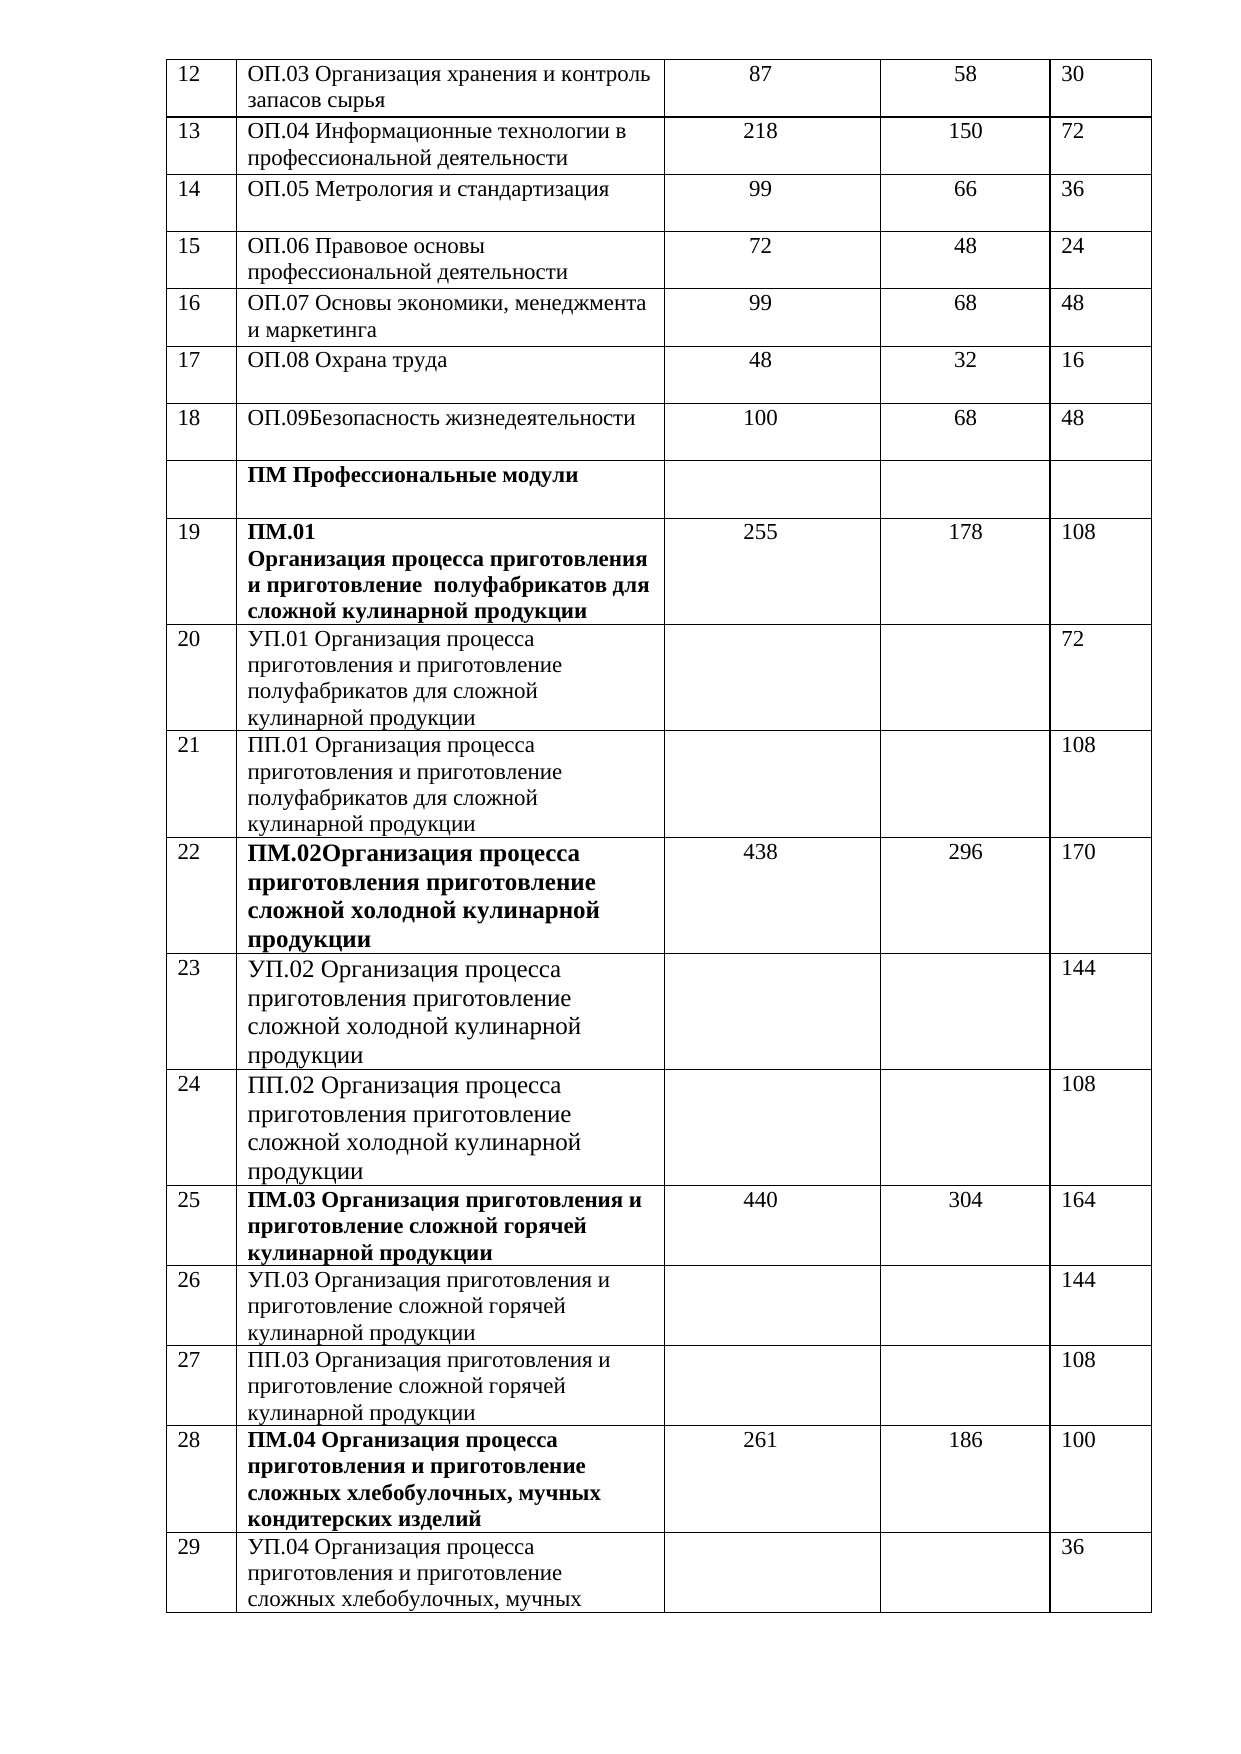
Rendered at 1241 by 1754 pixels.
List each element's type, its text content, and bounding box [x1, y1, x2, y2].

table_cell 108 [1051, 1070, 1151, 1185]
table_cell 23 [167, 954, 236, 1069]
table_cell 72 [1051, 625, 1151, 730]
table_cell [665, 625, 856, 730]
table_cell 48 [1051, 289, 1151, 346]
table_cell ПМ.02Организация процесса приготовления приготовление сложной холодной кулинарной продукции [237, 838, 664, 953]
table_cell [881, 625, 1049, 730]
table_cell 108 [1051, 519, 1151, 624]
table_cell ПП.01 Организация процесса приготовления и приготовление полуфабрикатов для сложной кулинарной продукции [237, 731, 664, 837]
table_cell [856, 1346, 880, 1425]
table_cell 255 [665, 519, 856, 624]
table_cell [881, 461, 1049, 517]
table_cell 17 [167, 347, 236, 403]
table_cell [665, 731, 856, 837]
table_cell 21 [167, 731, 236, 837]
table_cell [856, 1070, 880, 1185]
table_cell [856, 1426, 880, 1532]
table_cell [856, 519, 880, 624]
table_cell [856, 347, 880, 403]
table_cell 48 [665, 347, 856, 403]
table_cell ОП.05 Метрология и стандартизация [237, 175, 664, 231]
table_cell [881, 954, 1049, 1069]
table_cell 164 [1051, 1186, 1151, 1265]
table_cell [665, 1346, 856, 1425]
table_cell 20 [167, 625, 236, 730]
table_cell 19 [167, 519, 236, 624]
table_cell [856, 461, 880, 517]
table_cell 16 [1051, 347, 1151, 403]
table_cell 48 [881, 232, 1049, 288]
table_cell 25 [167, 1186, 236, 1265]
table_cell 26 [167, 1266, 236, 1345]
table_cell 48 [1051, 404, 1151, 460]
table_cell 16 [167, 289, 236, 346]
table_cell 15 [167, 232, 236, 288]
table_cell ПМ.03 Организация приготовления и приготовление сложной горячей кулинарной продукции [237, 1186, 664, 1265]
table_cell [856, 1266, 880, 1345]
table_cell 87 [665, 60, 856, 116]
table_cell 24 [167, 1070, 236, 1185]
table_cell 150 [881, 118, 1049, 174]
table_cell 22 [167, 838, 236, 953]
table_cell 24 [1051, 232, 1151, 288]
table_cell [856, 625, 880, 730]
table_cell 261 [665, 1426, 856, 1532]
table_cell [665, 1266, 856, 1345]
table_cell 30 [1051, 60, 1151, 116]
table_cell ОП.08 Охрана труда [237, 347, 664, 403]
table_cell [1051, 461, 1151, 517]
table_cell 186 [881, 1426, 1049, 1532]
table_cell ОП.06 Правовое основы профессиональной деятельности [237, 232, 664, 288]
table_cell [856, 954, 880, 1069]
table_cell ОП.07 Основы экономики, менеджмента и маркетинга [237, 289, 664, 346]
table_cell 99 [665, 289, 856, 346]
table_cell ОП.03 Организация хранения и контроль запасов сырья [237, 60, 664, 116]
table_cell [856, 232, 880, 288]
table_cell [856, 60, 880, 116]
table_cell 100 [1051, 1426, 1151, 1532]
table_cell [665, 1533, 856, 1612]
table_cell 108 [1051, 1346, 1151, 1425]
table_cell ПМ Профессиональные модули [237, 461, 664, 517]
table_cell 66 [881, 175, 1049, 231]
table_cell 36 [1051, 1533, 1151, 1612]
table_cell [856, 1186, 880, 1265]
table_cell [881, 1533, 1049, 1612]
table_cell ОП.09Безопасность жизнедеятельности [237, 404, 664, 460]
table_cell [167, 461, 236, 517]
table_cell 18 [167, 404, 236, 460]
table_cell ОП.04 Информационные технологии в профессиональной деятельности [237, 118, 664, 174]
table_cell 72 [1051, 118, 1151, 174]
table_cell [856, 731, 880, 837]
table_cell [881, 1070, 1049, 1185]
table_cell 58 [881, 60, 1049, 116]
table_cell [856, 838, 880, 953]
table_cell [881, 731, 1049, 837]
table_cell 144 [1051, 1266, 1151, 1345]
table_cell 108 [1051, 731, 1151, 837]
table_cell [856, 175, 880, 231]
table_cell 68 [881, 404, 1049, 460]
table_cell 72 [665, 232, 856, 288]
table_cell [237, 1533, 664, 1612]
table_cell 438 [665, 838, 856, 953]
table_cell [665, 954, 856, 1069]
table_cell 32 [881, 347, 1049, 403]
table_cell 144 [1051, 954, 1151, 1069]
table_cell 170 [1051, 838, 1151, 953]
table_cell 14 [167, 175, 236, 231]
table_cell ПП.02 Организация процесса приготовления приготовление сложной холодной кулинарной продукции [237, 1070, 664, 1185]
table_cell 296 [881, 838, 1049, 953]
table_cell 12 [167, 60, 236, 116]
table_cell [856, 118, 880, 174]
table_cell 99 [665, 175, 856, 231]
table_cell [881, 1346, 1049, 1425]
table_cell 28 [167, 1426, 236, 1532]
table_cell [665, 1070, 856, 1185]
table_cell УП.02 Организация процесса приготовления приготовление сложной холодной кулинарной продукции [237, 954, 664, 1069]
table_cell 68 [881, 289, 1049, 346]
table_cell УП.03 Организация приготовления и приготовление сложной горячей кулинарной продукции [237, 1266, 664, 1345]
table_cell ПП.03 Организация приготовления и приготовление сложной горячей кулинарной продукции [237, 1346, 664, 1425]
table_cell 29 [167, 1533, 236, 1612]
table_cell 27 [167, 1346, 236, 1425]
table_cell 13 [167, 118, 236, 174]
table_cell УП.01 Организация процесса приготовления и приготовление полуфабрикатов для сложной кулинарной продукции [237, 625, 664, 730]
table_cell 36 [1051, 175, 1151, 231]
table_cell 100 [665, 404, 856, 460]
table_cell 218 [665, 118, 856, 174]
table_cell ПМ.01 Организация процесса приготовления и приготовление полуфабрикатов для сложной кулинарной продукции [237, 519, 664, 624]
table_cell ПМ.04 Организация процесса приготовления и приготовление сложных хлебобулочных, мучных кондитерских изделий [237, 1426, 664, 1532]
table_cell 304 [881, 1186, 1049, 1265]
table_cell [881, 1266, 1049, 1345]
table_cell [665, 461, 856, 517]
table_cell 440 [665, 1186, 856, 1265]
table_cell [856, 404, 880, 460]
table_cell [856, 1533, 880, 1612]
table_cell 178 [881, 519, 1049, 624]
table_cell [856, 289, 880, 346]
